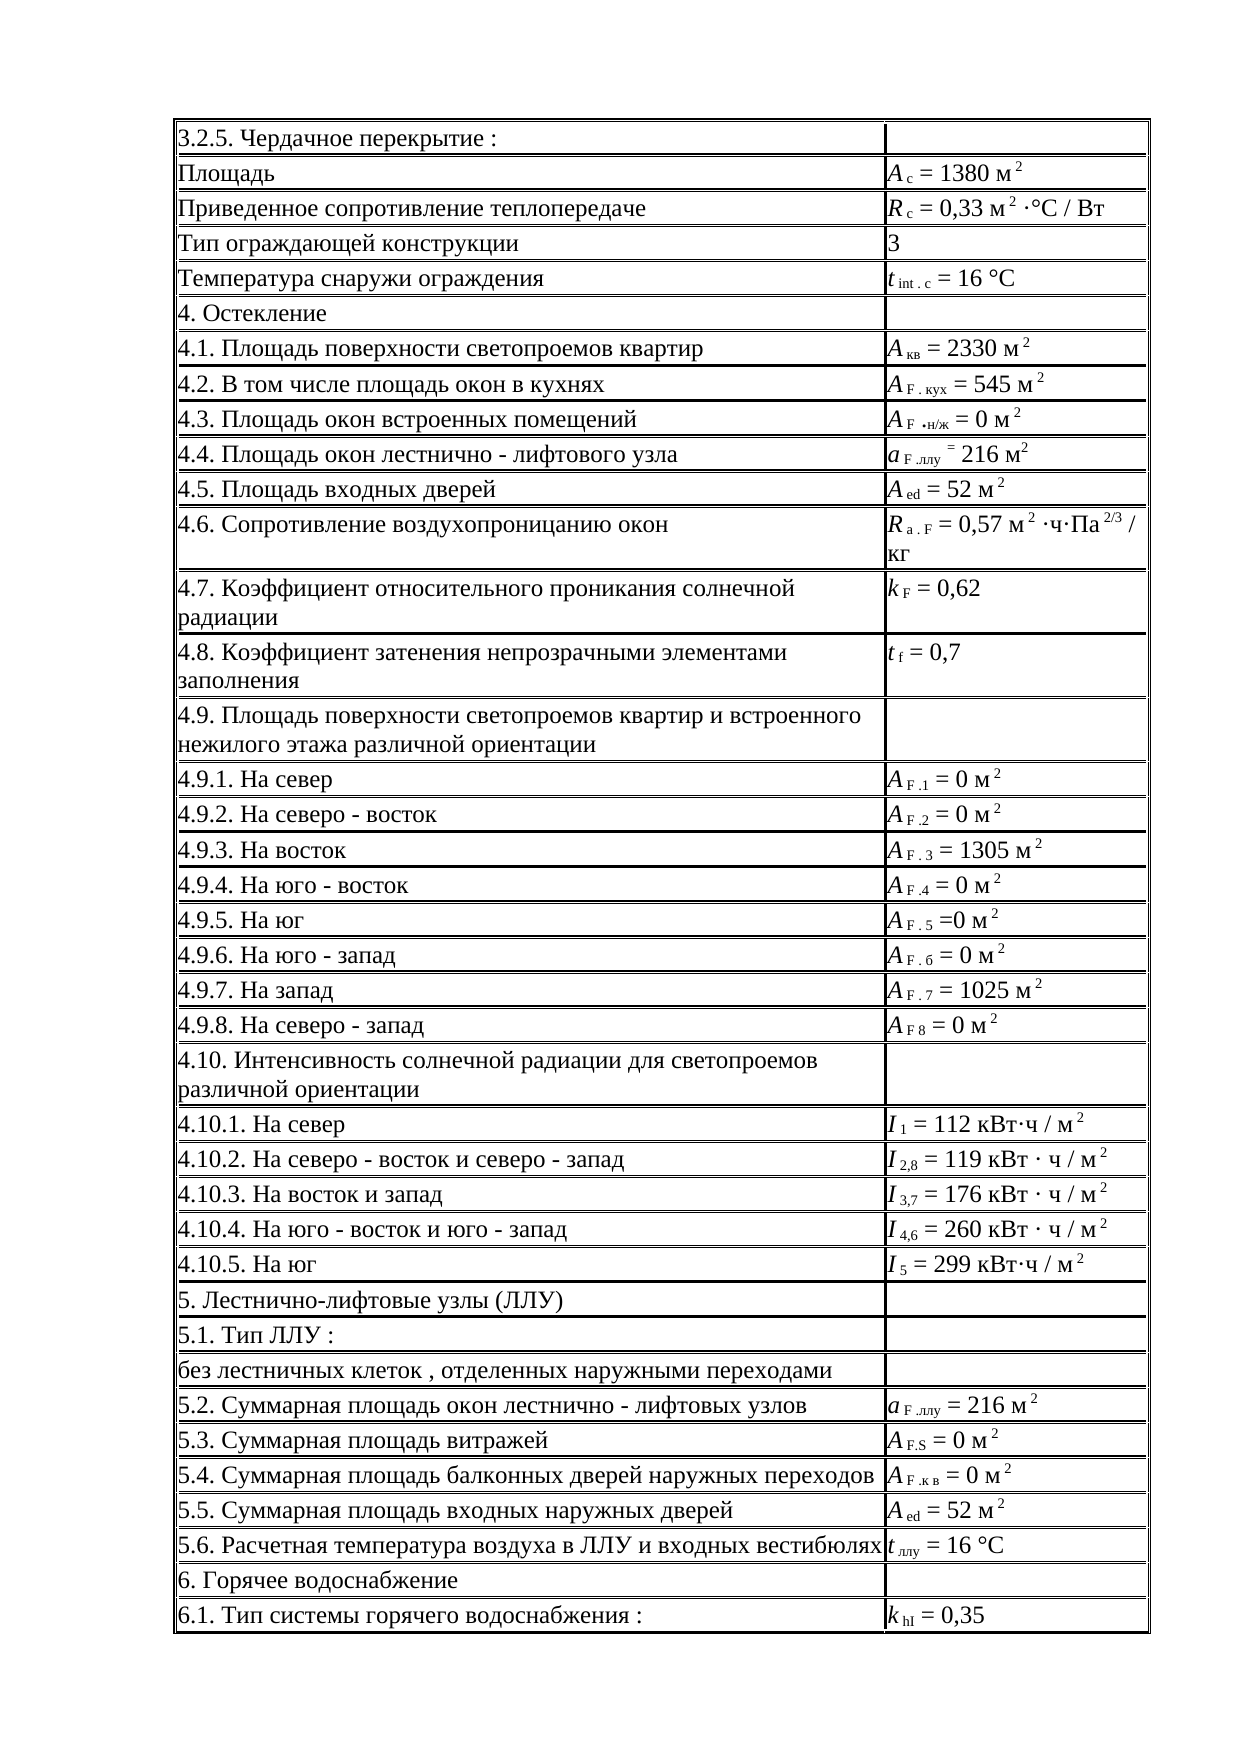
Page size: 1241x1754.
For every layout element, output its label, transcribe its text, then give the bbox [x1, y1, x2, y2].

table_cell A ed = 52 м 2 [885, 1491, 1149, 1526]
table_cell A F . б = 0 м 2 [887, 935, 1148, 970]
table_cell [887, 1315, 1148, 1350]
table_cell t ллу = 16 °С [885, 1526, 1149, 1561]
table_cell A F 8 = 0 м 2 [887, 1005, 1148, 1041]
table_cell 4.2. В том числе площадь окон в кухнях [177, 364, 884, 399]
table_cell 4.7. Коэффициент относительного проникания солнечной радиации [177, 568, 884, 632]
table_cell Тип ограждающей конструкции [177, 224, 884, 258]
table_cell 6.1. Тип системы горячего водоснабжения : [175, 1596, 885, 1631]
table_cell 4.5. Площадь входных дверей [177, 469, 884, 504]
table_cell A F .2 = 0 м 2 [885, 795, 1149, 830]
table_cell 5.1. Тип ЛЛУ : [177, 1315, 884, 1350]
table_cell k F = 0,62 [887, 568, 1148, 632]
table_cell I 1 = 112 кВт·ч / м 2 [887, 1104, 1148, 1139]
table_cell А F .н/ж = 0 м 2 [887, 399, 1148, 434]
table_cell A F.S = 0 м 2 [887, 1420, 1148, 1455]
table_cell Температура снаружи ограждения [177, 259, 884, 294]
table_cell 4.9.8. На северо - запад [177, 1005, 884, 1041]
table_cell I 4,6 = 260 кВт · ч / м 2 [885, 1210, 1149, 1245]
table_cell 4.9.4. На юго - восток [177, 865, 884, 900]
table_cell R a . F = 0,57 м 2 ·ч·Па 2/3 / кг [887, 504, 1148, 568]
table_cell A кв = 2330 м 2 [885, 329, 1149, 364]
table_cell а F .ллу = 216 м 2 [887, 1385, 1148, 1420]
table_cell I 2,8 = 119 кВт · ч / м 2 [887, 1140, 1148, 1174]
table_cell 4. Остекление [175, 294, 885, 329]
table_cell 4.8. Коэффициент затенения непрозрачными элементами заполнения [177, 632, 884, 696]
table_cell A F . кух = 545 м 2 [887, 364, 1148, 399]
table_cell А F .к в = 0 м 2 [887, 1455, 1148, 1491]
table_cell t int . c = 16 °С [887, 259, 1148, 294]
table_cell 4.10.1. На север [177, 1104, 884, 1139]
table_cell 5.5. Суммарная площадь входных наружных дверей [175, 1491, 885, 1526]
table_cell [885, 294, 1149, 329]
table_cell А F .1 = 0 м 2 [885, 760, 1149, 795]
table_cell 5.3. Суммарная площадь витражей [177, 1420, 884, 1455]
table_cell 6. Горячее водоснабжение [175, 1561, 885, 1596]
table_cell [885, 122, 1148, 153]
table_cell 4.6. Сопротивление воздухопроницанию окон [177, 504, 884, 568]
table_cell 4.10.5. На юг [175, 1245, 885, 1280]
table_cell 3 [887, 224, 1148, 258]
table_cell A F . 3 = 1305 м 2 [887, 830, 1148, 865]
table_cell 4.9.3. На восток [177, 830, 884, 865]
table_cell 4.10.4. На юго - восток и юго - запад [175, 1210, 885, 1245]
table_cell I 3,7 = 176 кВт · ч / м 2 [887, 1175, 1148, 1210]
table_cell Площадь [177, 153, 884, 188]
table_cell I 5 = 299 кВт·ч / м 2 [885, 1245, 1149, 1280]
table_cell 3.2.5. Чердачное перекрытие : [177, 120, 885, 153]
table_cell A F . 5 =0 м 2 [887, 900, 1148, 935]
table_cell без лестничных клеток , отделенных наружными переходами [177, 1350, 884, 1385]
table_cell [885, 696, 1149, 760]
table_cell t f = 0,7 [887, 632, 1148, 696]
table_cell R с = 0,33 м 2 ·°С / Вт [887, 188, 1148, 223]
table_cell 5.6. Расчетная температура воздуха в ЛЛУ и входных вестибюлях [175, 1526, 885, 1561]
table_cell 4.10.3. На восток и запад [177, 1175, 884, 1210]
table_cell 4.9. Площадь поверхности светопроемов квартир и встроенного нежилого этажа различной ориентации [175, 696, 885, 760]
table_cell [887, 1350, 1148, 1385]
table_cell Приведенное сопротивление теплопередаче [177, 188, 884, 223]
table_cell 4.9.6. На юго - запад [177, 935, 884, 970]
table_cell А с = 1380 м 2 [887, 153, 1148, 188]
table_cell 4.10.2. На северо - восток и северо - запад [177, 1140, 884, 1174]
table_cell а F .ллу = 216 м2 [887, 434, 1148, 469]
table_cell 5.2. Суммарная площадь окон лестнично - лифтовых узлов [177, 1385, 884, 1420]
table_cell k hI = 0,35 [885, 1596, 1149, 1631]
table_cell 4.4. Площадь окон лестнично - лифтового узла [177, 434, 884, 469]
table_cell 4.9.7. На запад [177, 970, 884, 1005]
table_cell 5. Лестнично-лифтовые узлы (ЛЛУ) [177, 1280, 884, 1315]
table_cell [885, 1041, 1149, 1104]
table_cell 4.10. Интенсивность солнечной радиации для светопроемов различной ориентации [175, 1041, 885, 1104]
table_cell [885, 1561, 1149, 1596]
table_cell 4.9.1. На север [175, 760, 885, 795]
table_cell 4.9.2. На северо - восток [175, 795, 885, 830]
table_cell [887, 1280, 1148, 1315]
table_cell А F .4 = 0 м 2 [887, 865, 1148, 900]
table_cell 5.4. Суммарная площадь балконных дверей наружных переходов [177, 1455, 884, 1491]
table_cell 4.9.5. На юг [177, 900, 884, 935]
table_cell A ed = 52 м 2 [887, 469, 1148, 504]
table_cell 4.1. Площадь поверхности светопроемов квартир [175, 329, 885, 364]
table_cell 4.3. Площадь окон встроенных помещений [177, 399, 884, 434]
table_cell A F . 7 = 1025 м 2 [887, 970, 1148, 1005]
